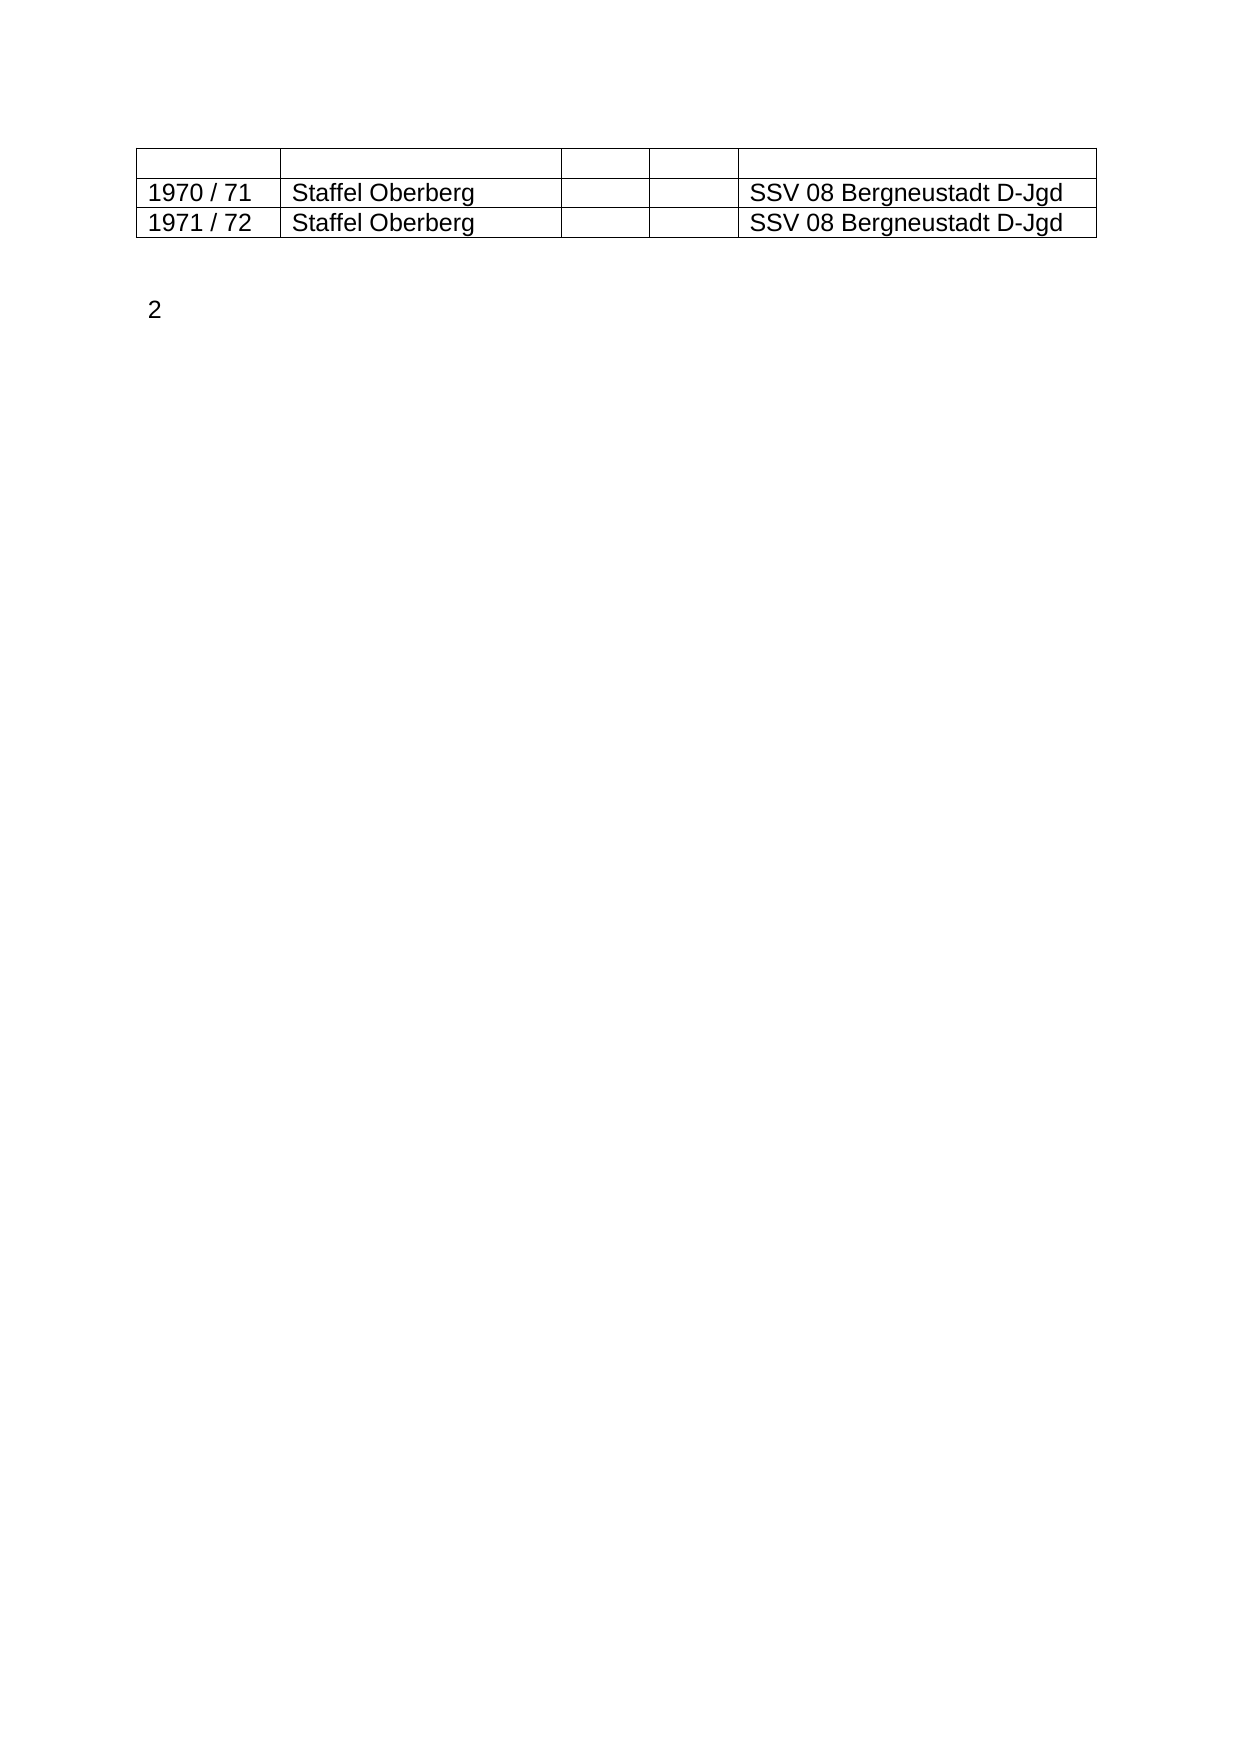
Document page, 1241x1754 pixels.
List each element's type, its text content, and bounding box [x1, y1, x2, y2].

table_cell 1971 / 72 [137, 208, 280, 237]
table_cell [650, 208, 738, 237]
table_cell Staffel Oberberg [281, 208, 561, 237]
table_cell 1970 / 71 [137, 179, 280, 207]
table_cell [562, 208, 649, 237]
table_header [281, 149, 561, 177]
table_header [650, 149, 738, 177]
table_header [137, 149, 280, 177]
table_cell SSV 08 Bergneustadt D-Jgd [739, 208, 1096, 237]
text 2 [148, 296, 1093, 324]
table_header [562, 149, 649, 177]
table_header [739, 149, 1096, 177]
table_cell [650, 179, 738, 207]
table_cell Staffel Oberberg [281, 179, 561, 207]
table_cell [562, 179, 649, 207]
table_cell SSV 08 Bergneustadt D-Jgd [739, 179, 1096, 207]
